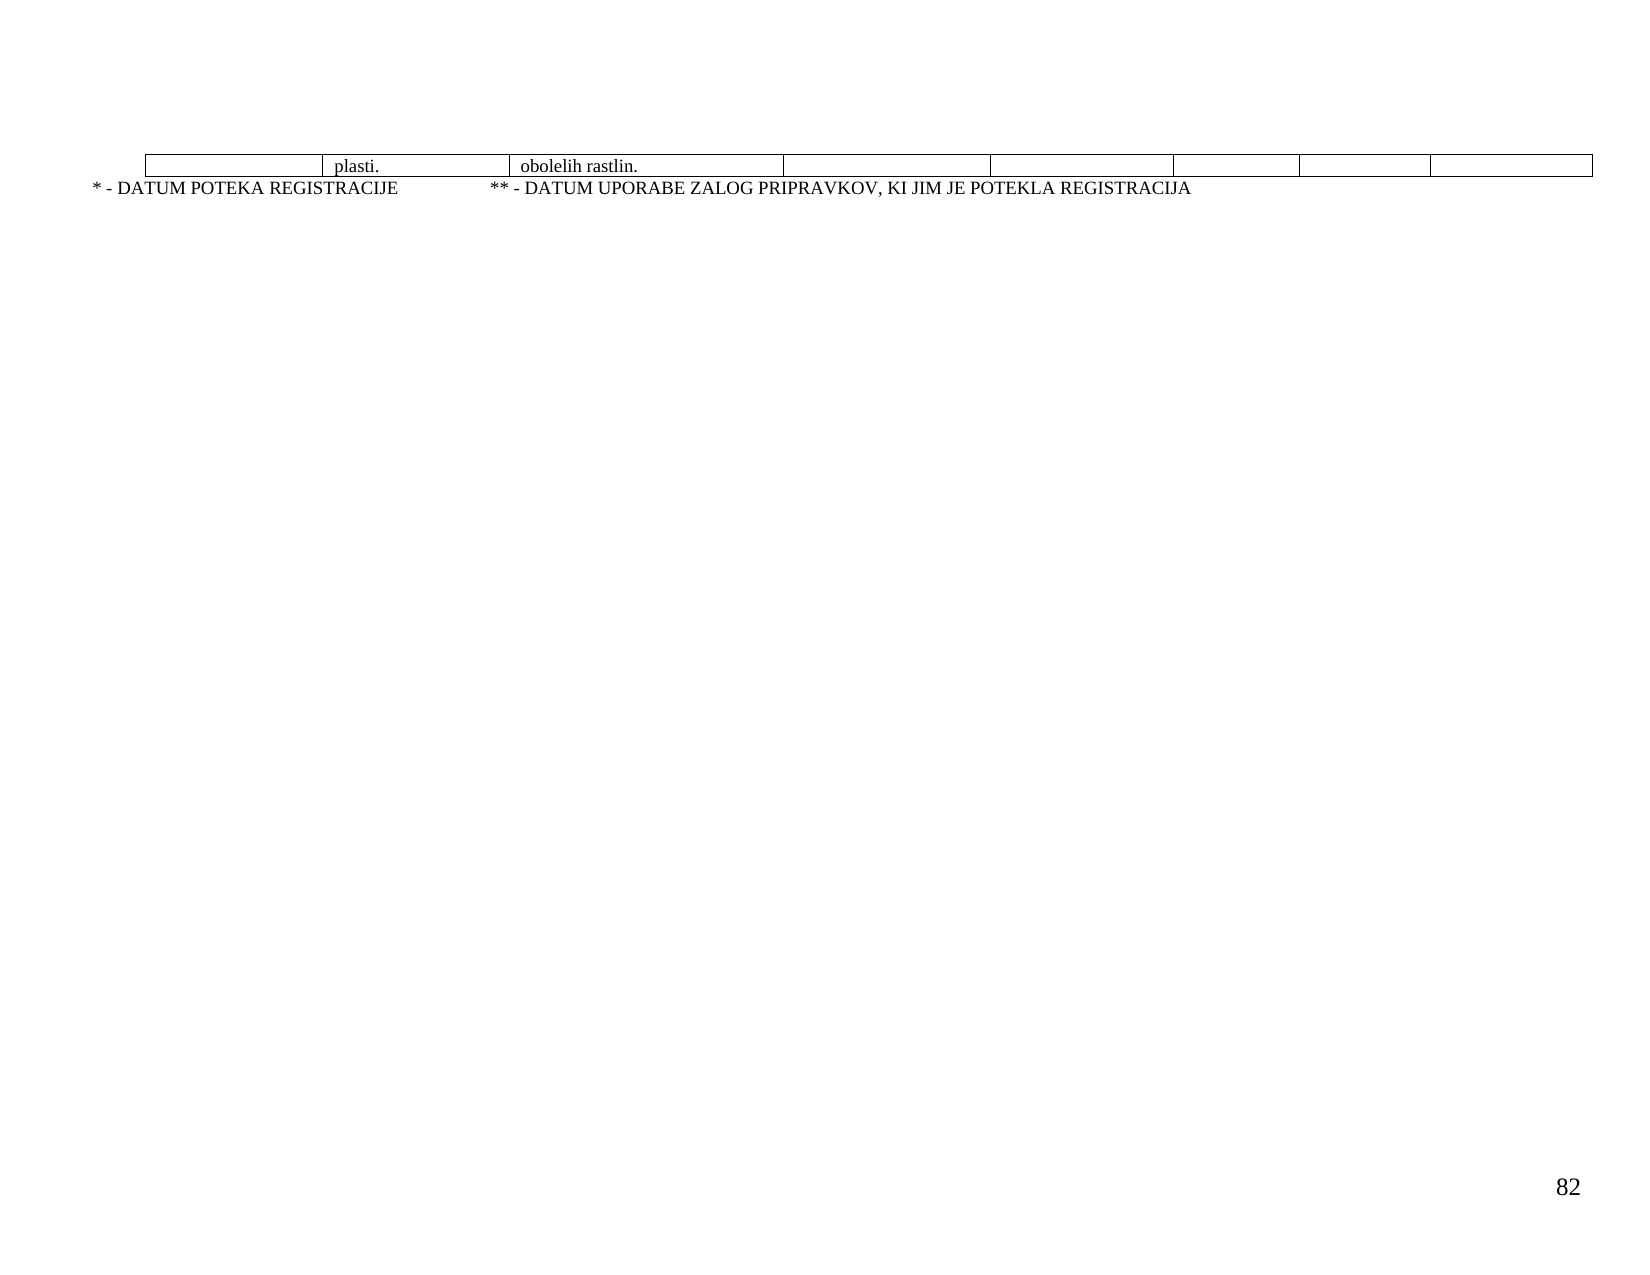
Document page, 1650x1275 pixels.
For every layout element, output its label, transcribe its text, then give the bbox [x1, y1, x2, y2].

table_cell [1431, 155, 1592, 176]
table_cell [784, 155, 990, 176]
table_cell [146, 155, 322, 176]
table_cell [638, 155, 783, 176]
text * - DATUM POTEKA REGISTRACIJE ** - DATUM UPORABE ZALOG PRIPRAVKOV, KI JIM JE POTEKLA REGISTRACIJA [92, 177, 1581, 199]
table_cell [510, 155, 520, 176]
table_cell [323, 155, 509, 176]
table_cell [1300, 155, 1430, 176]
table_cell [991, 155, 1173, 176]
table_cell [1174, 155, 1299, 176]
